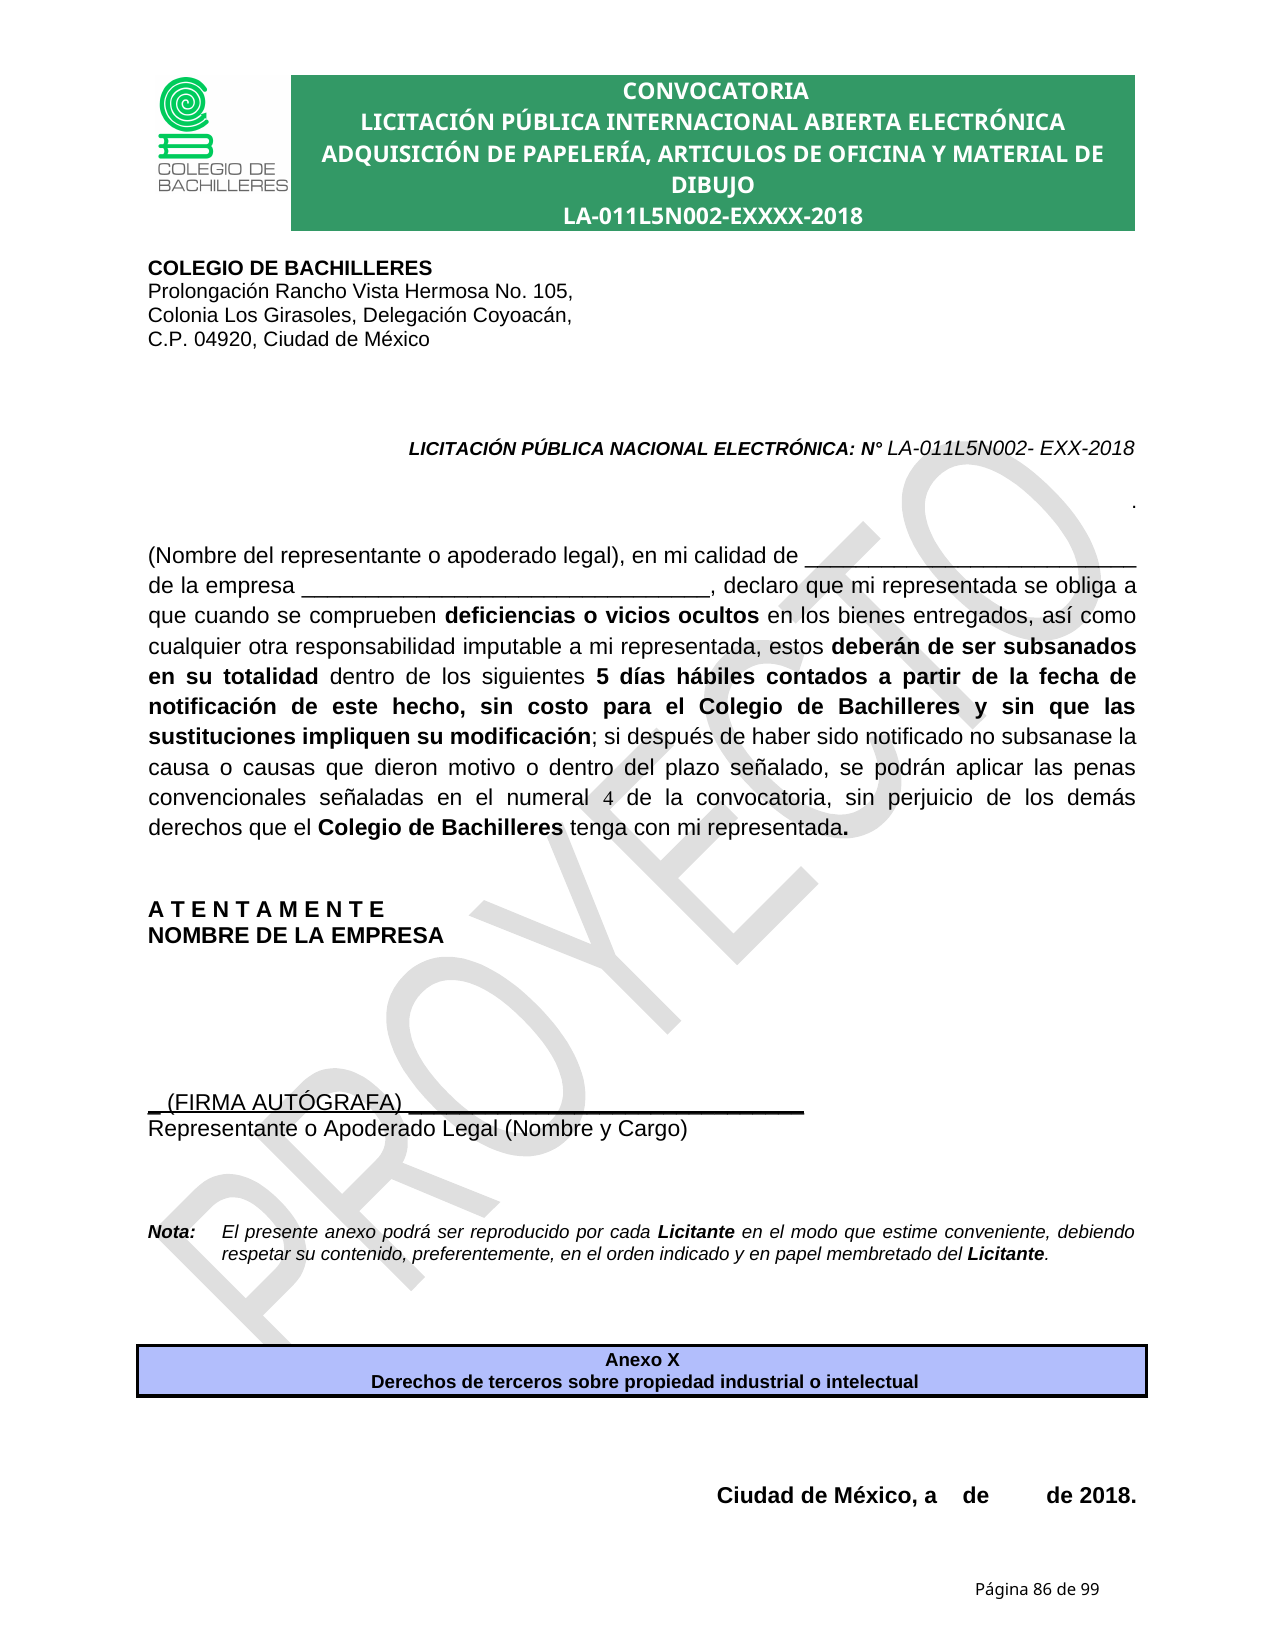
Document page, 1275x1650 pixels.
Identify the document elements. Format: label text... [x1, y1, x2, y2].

text Nota: El presente anexo podrá ser reproducido por cada Licitante en el modo que estime conveniente, debiendo respetar su contenido, preferentemente, en el orden indicado y en papel membretado del Licitante. [148, 1221, 1137, 1264]
text NOMBRE DE LA EMPRESA [148, 922, 1137, 948]
text (Nombre del representante o apoderado legal), en mi calidad de __________________________ de la empresa ________________________________, declaro que mi representada se obliga a que cuando se comprueben deficiencias o vicios ocultos en los bienes entregados, así como cualquier otra responsabilidad imputable a mi representada, estos deberán de ser subsanados en su totalidad dentro de los siguientes 5 días hábiles contados a partir de la fecha de notificación de este hecho, sin costo para el Colegio de Bachilleres y sin que las sustituciones impliquen su modificación; si después de haber sido notificado no subsanase la causa o causas que dieron motivo o dentro del plazo señalado, se podrán aplicar las penas convencionales señaladas en el numeral 4 de la convocatoria, sin perjuicio de los demás derechos que el Colegio de Bachilleres tenga con mi representada. [148, 542, 1137, 840]
text _ (FIRMA AUTÓGRAFA) _______________________________ [148, 1088, 1137, 1115]
text C.P. 04920, Ciudad de México [148, 327, 1137, 351]
list COLEGIO DE BACHILLERES [148, 255, 1137, 279]
text A T E N T A M E N T E [148, 896, 1137, 922]
text Representante o Apoderado Legal (Nombre y Cargo) [148, 1115, 1137, 1141]
text Anexo X Derechos de terceros sobre propiedad industrial o intelectual [139, 1347, 1145, 1394]
text Colonia Los Girasoles, Delegación Coyoacán, [148, 303, 1137, 327]
text Prolongación Rancho Vista Hermosa No. 105, [148, 279, 1137, 303]
text Ciudad de México, a de de 2018. [148, 1482, 1137, 1509]
picture [155, 75, 291, 194]
text LICITACIÓN PÚBLICA NACIONAL ELECTRÓNICA: N° LA-011L5N002- EXX-2018 [133, 436, 1137, 460]
text . [148, 489, 1137, 513]
